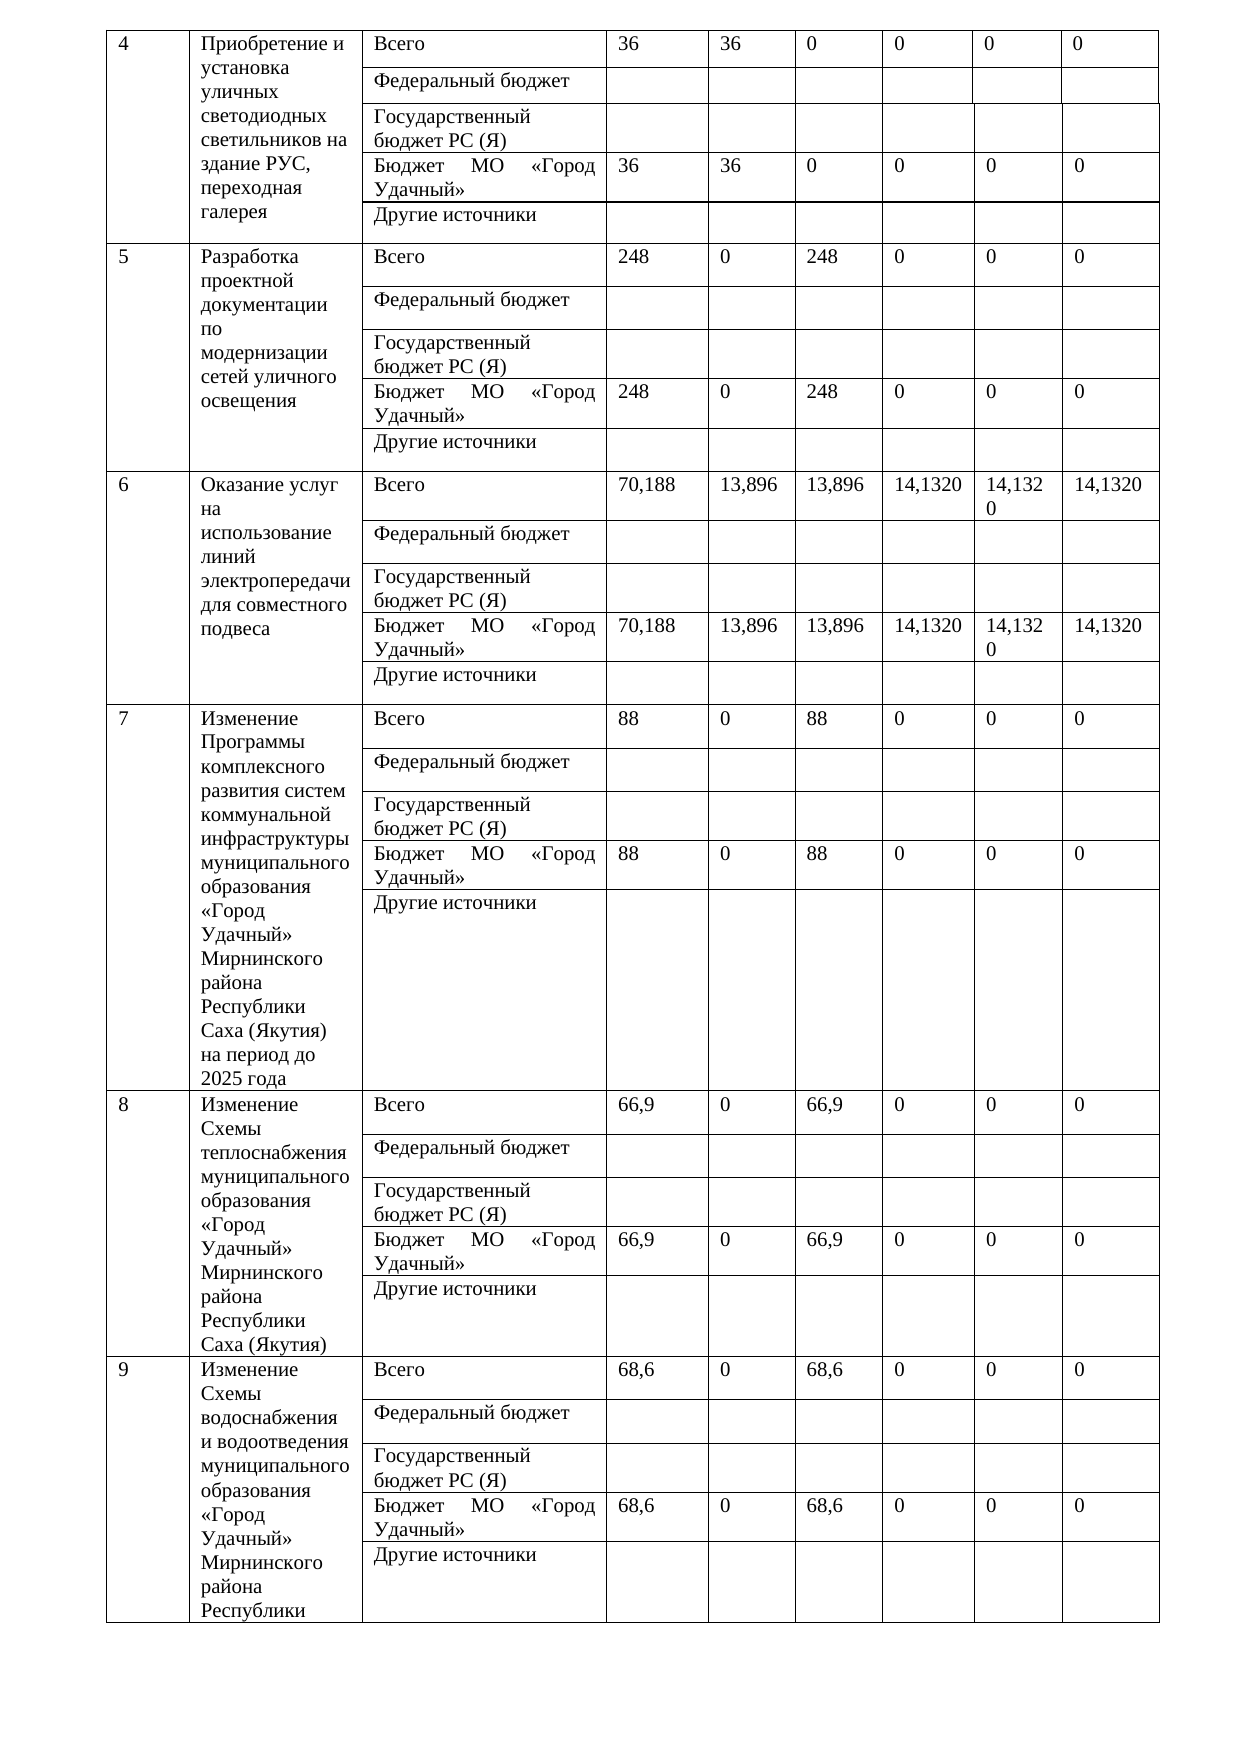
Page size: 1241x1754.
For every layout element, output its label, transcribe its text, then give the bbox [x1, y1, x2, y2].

table_cell Приобретение и установка уличных светодиодных светильников на здание РУС, переходная галерея [190, 31, 362, 243]
table_cell [607, 330, 708, 378]
table_cell [709, 203, 795, 243]
table_cell [796, 287, 882, 329]
table_cell 0 [1063, 1357, 1159, 1399]
table_cell 70,188 [607, 472, 708, 520]
table_cell 88 [607, 841, 708, 889]
table_cell 36 [709, 31, 795, 67]
table_cell [607, 429, 708, 471]
table_cell [796, 330, 882, 378]
table_cell 0 [1063, 153, 1159, 201]
table_cell 0 [709, 1493, 795, 1541]
table_cell 0 [1063, 1493, 1159, 1541]
table_cell Бюджет МО «Город Удачный» [363, 613, 606, 661]
table_cell [709, 890, 795, 1090]
table_cell [796, 1444, 882, 1492]
table_cell 0 [1063, 379, 1159, 427]
table_cell Всего [363, 1357, 606, 1399]
table_cell 14,1320 [883, 613, 974, 661]
table_cell [973, 68, 1061, 103]
table_cell 0 [709, 1091, 795, 1133]
table_cell 9 [107, 1357, 189, 1622]
table_cell Федеральный бюджет [363, 68, 606, 103]
table_cell Всего [363, 705, 606, 747]
table_cell [796, 749, 882, 791]
table_cell [607, 749, 708, 791]
table_cell [883, 203, 974, 243]
table_cell 248 [607, 379, 708, 427]
table_cell [607, 1542, 708, 1622]
table_cell 88 [796, 841, 882, 889]
table_cell [975, 104, 1062, 152]
table_cell [1063, 104, 1159, 152]
table_cell 68,6 [607, 1357, 708, 1399]
table_cell Государственный бюджет РС (Я) [363, 104, 606, 152]
table_cell 0 [973, 31, 1061, 67]
table_cell [796, 1276, 882, 1356]
table_cell Федеральный бюджет [363, 287, 606, 329]
table_cell 14,1320 [883, 472, 974, 520]
table_cell 0 [975, 841, 1062, 889]
table_cell 0 [883, 1493, 974, 1541]
table_cell [709, 1276, 795, 1356]
table_cell [607, 1400, 708, 1442]
table_cell 14,1320 [975, 472, 1062, 520]
table_cell [975, 203, 1062, 243]
table_cell Другие источники [363, 890, 606, 1090]
table_cell 0 [883, 1357, 974, 1399]
table_cell [607, 1276, 708, 1356]
table_cell [709, 330, 795, 378]
table_cell [796, 203, 882, 243]
table_cell 7 [107, 705, 189, 1090]
table_cell [883, 564, 974, 612]
table_cell [883, 1135, 974, 1177]
table_cell Бюджет МО «Город Удачный» [363, 1227, 606, 1275]
table_cell [709, 1542, 795, 1622]
table_cell [1063, 564, 1159, 612]
table_cell 13,896 [709, 613, 795, 661]
table_cell [883, 1276, 974, 1356]
table_cell Изменение Схемы теплоснабжения муниципального образования «Город Удачный» Мирнинского района Республики Саха (Якутия) [190, 1091, 362, 1356]
table_cell 0 [709, 705, 795, 747]
table_cell 36 [607, 31, 708, 67]
table_cell 13,896 [709, 472, 795, 520]
table_cell [709, 287, 795, 329]
table_cell 36 [709, 153, 795, 201]
table_cell 88 [607, 705, 708, 747]
table_cell [607, 1444, 708, 1492]
table_cell Другие источники [363, 203, 606, 243]
table_cell [607, 792, 708, 840]
table_cell 36 [607, 153, 708, 201]
table_cell 0 [975, 153, 1062, 201]
table_cell 0 [975, 1227, 1062, 1275]
table_cell 0 [975, 1493, 1062, 1541]
table_cell [796, 1400, 882, 1442]
table_cell [975, 1400, 1062, 1442]
table_cell [607, 564, 708, 612]
table_cell [1063, 287, 1159, 329]
table_cell [883, 749, 974, 791]
table_cell 0 [975, 1091, 1062, 1133]
table_cell 0 [1063, 1227, 1159, 1275]
table_cell 70,188 [607, 613, 708, 661]
table_cell [709, 564, 795, 612]
table_cell [975, 564, 1062, 612]
table_cell 0 [1062, 31, 1158, 67]
table_cell [883, 1542, 974, 1622]
table_cell 14,1320 [975, 613, 1062, 661]
table_cell 14,1320 [1063, 613, 1159, 661]
table_cell [1063, 1178, 1159, 1226]
table_cell Другие источники [363, 1542, 606, 1622]
table_cell [883, 429, 974, 471]
table_cell 0 [1063, 841, 1159, 889]
table_cell 0 [975, 244, 1062, 286]
table_cell [883, 1400, 974, 1442]
table_cell [1063, 1542, 1159, 1622]
table_cell Всего [363, 472, 606, 520]
table_cell [607, 1178, 708, 1226]
table_cell [709, 1178, 795, 1226]
table_cell [1063, 203, 1159, 243]
table_cell [883, 287, 974, 329]
table_cell 5 [107, 244, 189, 471]
table_cell [883, 1178, 974, 1226]
table_cell [796, 792, 882, 840]
table_cell [1063, 429, 1159, 471]
table_cell 66,9 [607, 1227, 708, 1275]
table_cell [607, 521, 708, 563]
table_cell [975, 1444, 1062, 1492]
table_cell [607, 203, 708, 243]
table_cell [607, 1135, 708, 1177]
table_cell 6 [107, 472, 189, 704]
table_cell Всего [363, 31, 606, 67]
table_cell [796, 1542, 882, 1622]
table_cell 0 [975, 705, 1062, 747]
table_cell 248 [796, 244, 882, 286]
table_cell 0 [709, 244, 795, 286]
table_cell 68,6 [796, 1493, 882, 1541]
table_cell [796, 564, 882, 612]
table_cell Всего [363, 1091, 606, 1133]
table_cell [709, 521, 795, 563]
table_cell [607, 287, 708, 329]
table_cell [709, 1400, 795, 1442]
table_cell [975, 1178, 1062, 1226]
table_cell 0 [883, 379, 974, 427]
table_cell [883, 792, 974, 840]
table_cell [975, 330, 1062, 378]
table_cell 0 [883, 153, 974, 201]
table_cell [1063, 792, 1159, 840]
table_cell [1063, 1135, 1159, 1177]
table_cell 4 [107, 31, 189, 243]
table_cell [975, 287, 1062, 329]
table_cell [975, 429, 1062, 471]
table_cell 68,6 [607, 1493, 708, 1541]
table_cell Федеральный бюджет [363, 1135, 606, 1177]
table_cell [1063, 749, 1159, 791]
table_cell [709, 792, 795, 840]
table_cell [975, 1542, 1062, 1622]
table_cell 0 [709, 841, 795, 889]
table_cell 66,9 [607, 1091, 708, 1133]
table_cell Федеральный бюджет [363, 749, 606, 791]
table_cell [883, 1444, 974, 1492]
table_cell 0 [883, 841, 974, 889]
table_cell 0 [796, 31, 882, 67]
table_cell [1063, 662, 1159, 704]
table_cell 0 [975, 379, 1062, 427]
table_cell 0 [883, 705, 974, 747]
table_cell 248 [607, 244, 708, 286]
table_cell 248 [796, 379, 882, 427]
table_cell [883, 890, 974, 1090]
table_cell [883, 521, 974, 563]
table_cell Бюджет МО «Город Удачный» [363, 379, 606, 427]
table_cell [709, 429, 795, 471]
table_cell [796, 104, 882, 152]
table_cell 66,9 [796, 1091, 882, 1133]
table_cell Разработка проектной документации по модернизации сетей уличного освещения [190, 244, 362, 471]
table_cell Другие источники [363, 1276, 606, 1356]
table_cell 0 [709, 379, 795, 427]
table_cell 0 [1063, 244, 1159, 286]
table_cell Оказание услуг на использование линий электропередачи для совместного подвеса [190, 472, 362, 704]
table_cell Государственный бюджет РС (Я) [363, 564, 606, 612]
table_cell [1063, 330, 1159, 378]
table_cell [883, 68, 972, 103]
table_cell [607, 104, 708, 152]
table_cell [709, 1135, 795, 1177]
table_cell [709, 68, 795, 103]
table_cell [1063, 1276, 1159, 1356]
table_cell [796, 890, 882, 1090]
table_cell 0 [796, 153, 882, 201]
table_cell 88 [796, 705, 882, 747]
table_cell [796, 68, 882, 103]
table_cell Другие источники [363, 662, 606, 704]
table_cell Всего [363, 244, 606, 286]
table_cell 0 [1063, 1091, 1159, 1133]
table_cell [607, 662, 708, 704]
table_cell [709, 662, 795, 704]
table_cell [975, 1135, 1062, 1177]
table_cell 0 [709, 1357, 795, 1399]
table_cell [607, 890, 708, 1090]
table_cell 0 [1063, 705, 1159, 747]
table_cell Федеральный бюджет [363, 521, 606, 563]
table_cell [709, 749, 795, 791]
table_cell [796, 429, 882, 471]
table_cell 0 [883, 31, 972, 67]
table_cell [1063, 1400, 1159, 1442]
table_cell Другие источники [363, 429, 606, 471]
table_cell 0 [883, 244, 974, 286]
table_cell Государственный бюджет РС (Я) [363, 1444, 606, 1492]
table_cell [1063, 1444, 1159, 1492]
table_cell [975, 890, 1062, 1090]
table_cell Федеральный бюджет [363, 1400, 606, 1442]
table_cell 14,1320 [1063, 472, 1159, 520]
table_cell 13,896 [796, 613, 882, 661]
table_cell [883, 104, 974, 152]
table_cell Бюджет МО «Город Удачный» [363, 1493, 606, 1541]
table_cell [796, 662, 882, 704]
table_cell [883, 330, 974, 378]
table_cell 8 [107, 1091, 189, 1356]
table_cell 13,896 [796, 472, 882, 520]
table_cell [975, 662, 1062, 704]
table_cell Государственный бюджет РС (Я) [363, 792, 606, 840]
table_cell [975, 521, 1062, 563]
table_cell 68,6 [796, 1357, 882, 1399]
table_cell 0 [883, 1227, 974, 1275]
table_cell Бюджет МО «Город Удачный» [363, 841, 606, 889]
table_cell [1063, 521, 1159, 563]
table_cell Изменение Программы комплексного развития систем коммунальной инфраструктуры муниципального образования «Город Удачный» Мирнинского района Республики Саха (Якутия) на период до 2025 года [190, 705, 362, 1090]
table_cell 0 [883, 1091, 974, 1133]
table_cell [709, 1444, 795, 1492]
table_cell [607, 68, 708, 103]
table_cell [1062, 68, 1158, 103]
table_cell Изменение Схемы водоснабжения и водоотведения муниципального образования «Город Удачный» Мирнинского района Республики Саха (Якутия) до 2025 года [190, 1357, 362, 1622]
table_cell [975, 792, 1062, 840]
table_cell [796, 521, 882, 563]
table_cell [709, 104, 795, 152]
table_cell [796, 1178, 882, 1226]
table_cell Государственный бюджет РС (Я) [363, 330, 606, 378]
table_cell [975, 749, 1062, 791]
table_cell [796, 1135, 882, 1177]
table_cell [975, 1276, 1062, 1356]
table_cell [883, 662, 974, 704]
table_cell 66,9 [796, 1227, 882, 1275]
table_cell 0 [975, 1357, 1062, 1399]
table_cell 0 [709, 1227, 795, 1275]
table_cell [1063, 890, 1159, 1090]
table_cell Государственный бюджет РС (Я) [363, 1178, 606, 1226]
table_cell Бюджет МО «Город Удачный» [363, 153, 606, 201]
